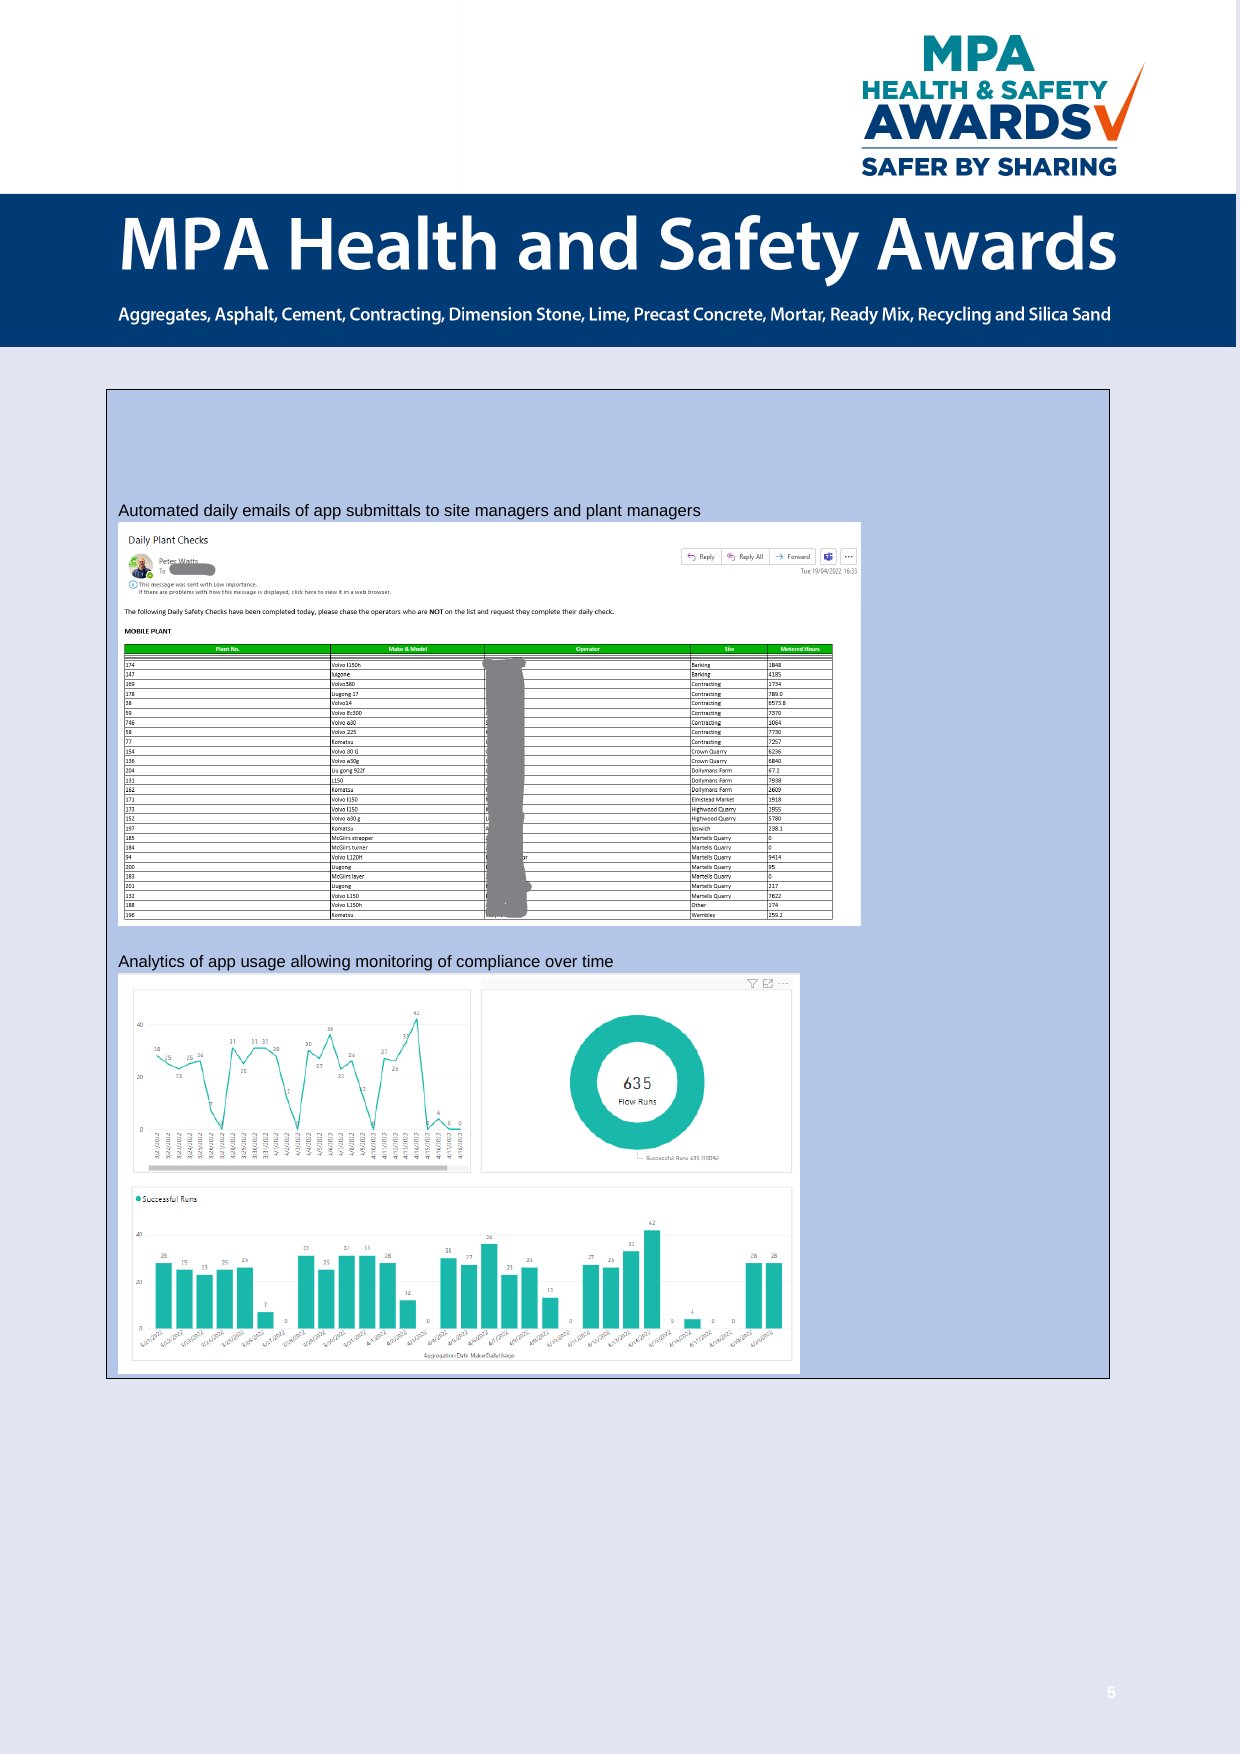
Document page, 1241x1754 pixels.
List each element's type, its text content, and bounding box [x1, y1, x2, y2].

picture [0, 0, 1236, 347]
picture [118, 973, 800, 1374]
picture [118, 522, 861, 926]
